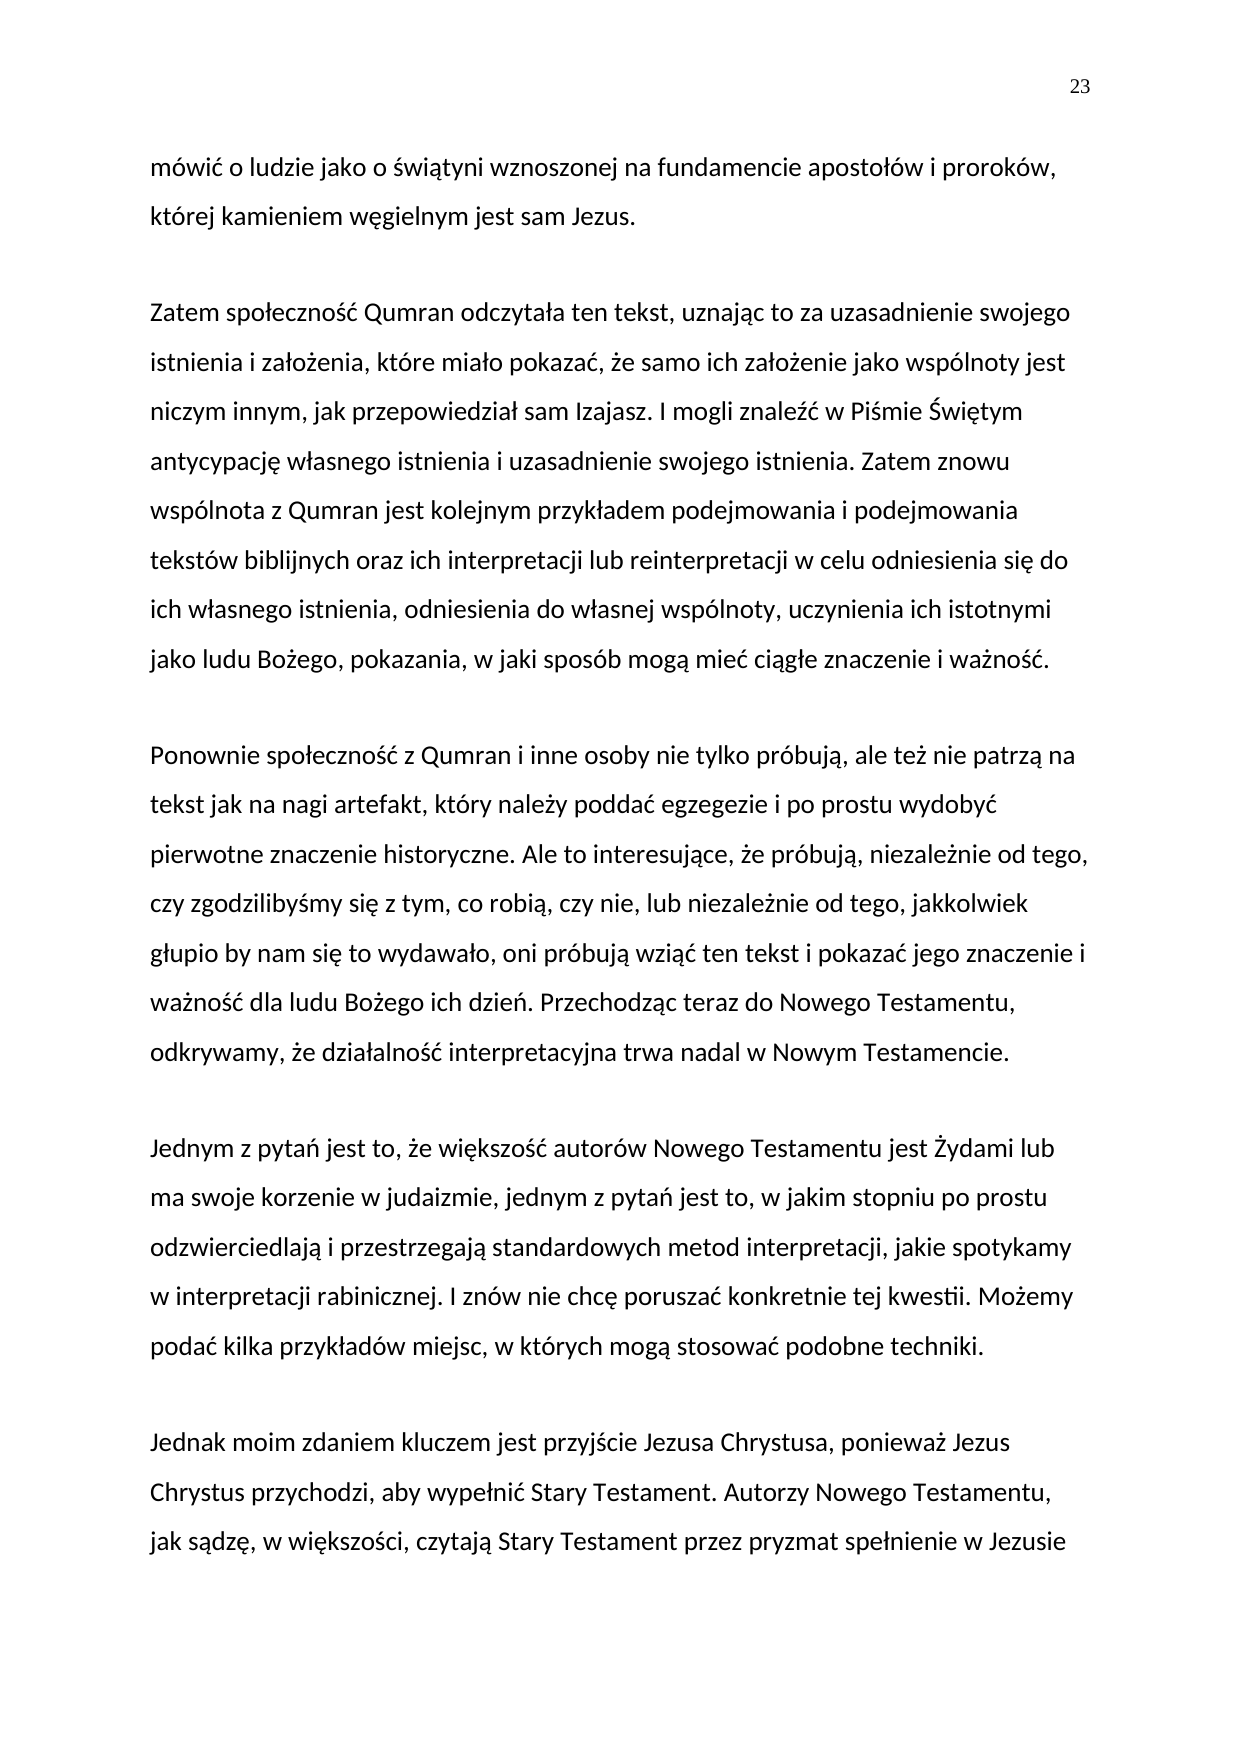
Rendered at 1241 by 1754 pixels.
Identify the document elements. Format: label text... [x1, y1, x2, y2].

text Jednym z pytań jest to, że większość autorów Nowego Testamentu jest Żydami lub ma swoje korzenie w judaizmie, jednym z pytań jest to, w jakim stopniu po prostu odzwierciedlają i przestrzegają standardowych metod interpretacji, jakie spotykamy w interpretacji rabinicznej. I znów nie chcę poruszać konkretnie tej kwestii. Możemy podać kilka przykładów miejsc, w których mogą stosować podobne techniki. [150, 1131, 1090, 1362]
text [150, 150, 1090, 232]
text Zatem społeczność Qumran odczytała ten tekst, uznając to za uzasadnienie swojego istnienia i założenia, które miało pokazać, że samo ich założenie jako wspólnoty jest niczym innym, jak przepowiedział sam Izajasz. I mogli znaleźć w Piśmie Świętym antycypację własnego istnienia i uzasadnienie swojego istnienia. Zatem znowu wspólnota z Qumran jest kolejnym przykładem podejmowania i podejmowania tekstów biblijnych oraz ich interpretacji lub reinterpretacji w celu odniesienia się do ich własnego istnienia, odniesienia do własnej wspólnoty, uczynienia ich istotnymi jako ludu Bożego, pokazania, w jaki sposób mogą mieć ciągłe znaczenie i ważność. [150, 296, 1090, 675]
text Ponownie społeczność z Qumran i inne osoby nie tylko próbują, ale też nie patrzą na tekst jak na nagi artefakt, który należy poddać egzegezie i po prostu wydobyć pierwotne znaczenie historyczne. Ale to interesujące, że próbują, niezależnie od tego, czy zgodzilibyśmy się z tym, co robią, czy nie, lub niezależnie od tego, jakkolwiek głupio by nam się to wydawało, oni próbują wziąć ten tekst i pokazać jego znaczenie i ważność dla ludu Bożego ich dzień. Przechodząc teraz do Nowego Testamentu, odkrywamy, że działalność interpretacyjna trwa nadal w Nowym Testamencie. [150, 738, 1090, 1068]
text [150, 1425, 1090, 1557]
